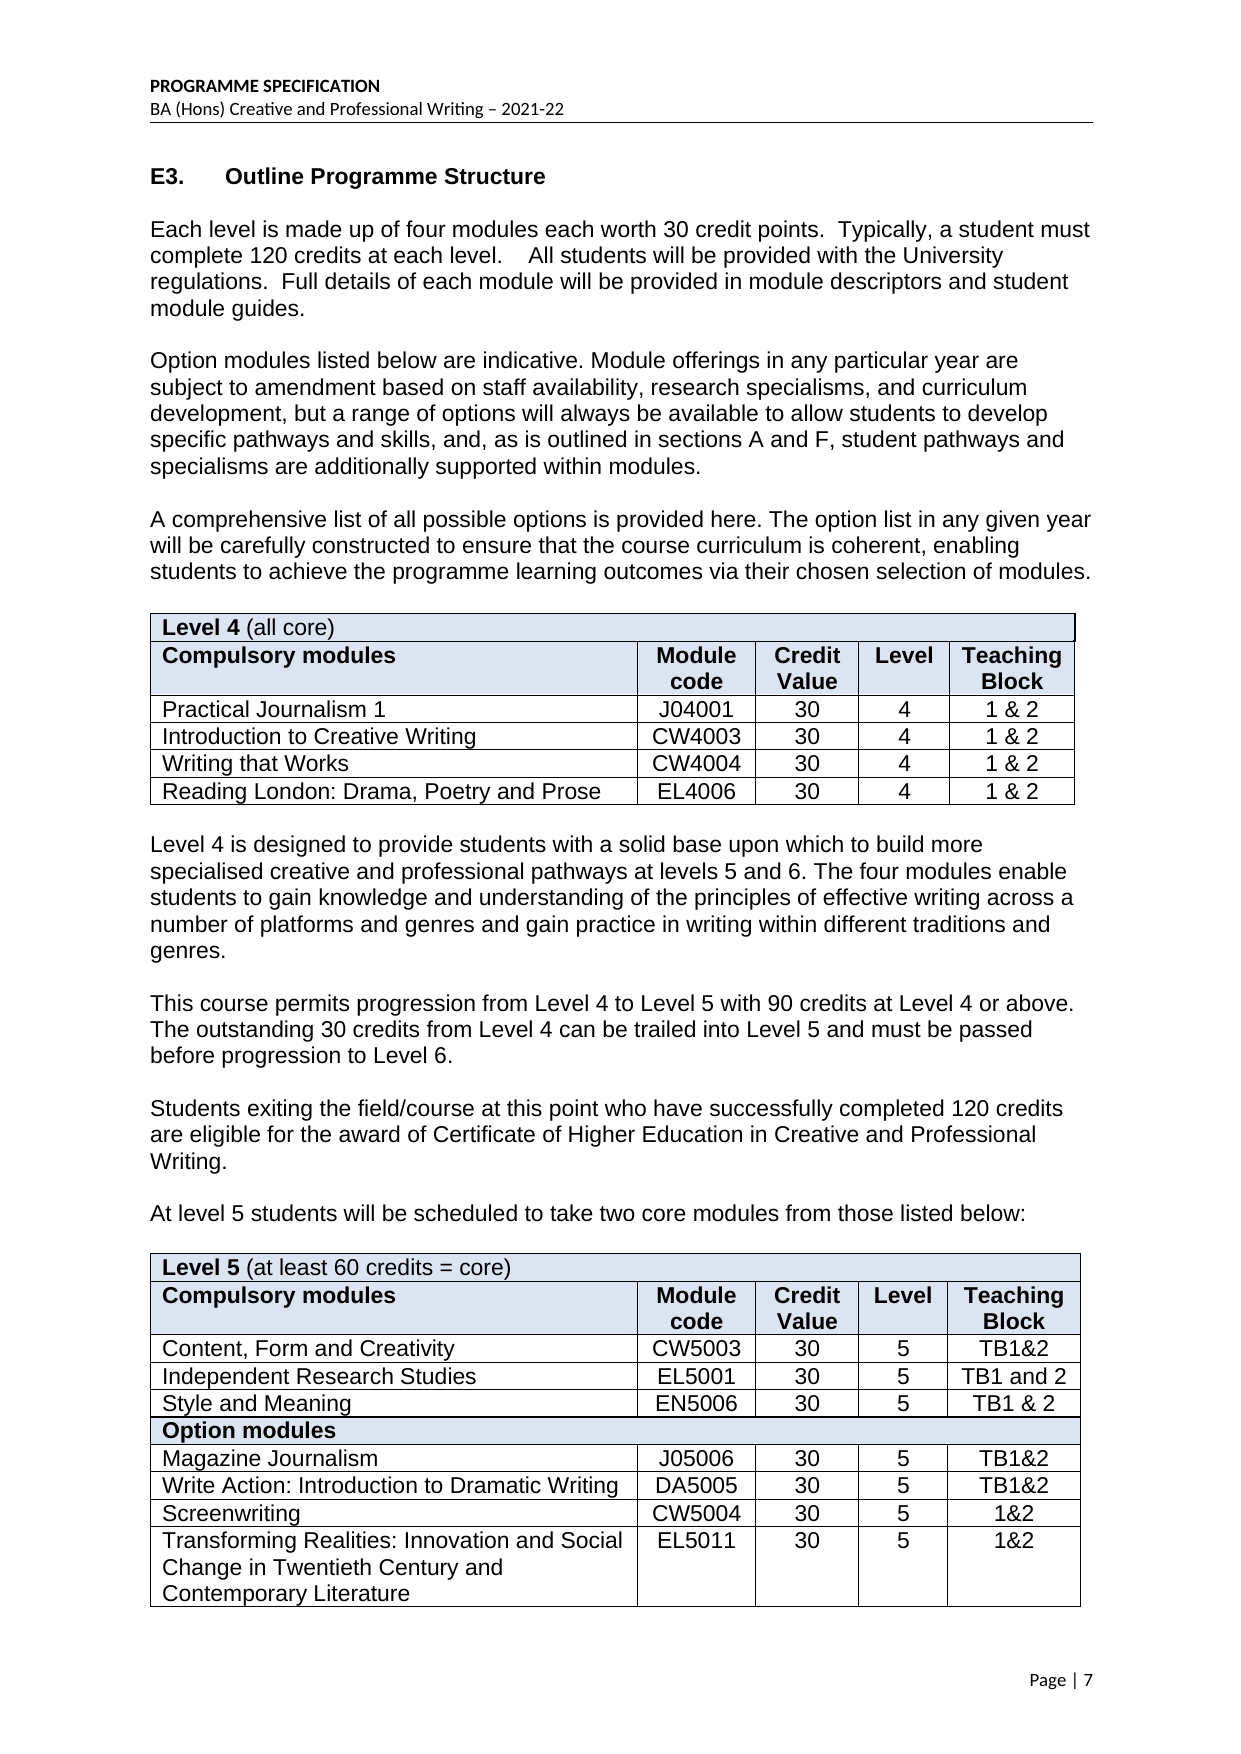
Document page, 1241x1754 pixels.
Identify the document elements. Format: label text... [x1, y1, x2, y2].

table_cell TB1&2 [948, 1472, 1080, 1499]
table_cell Option modules [151, 1418, 1080, 1444]
table_cell 4 [859, 778, 949, 804]
table_cell 1 & 2 [950, 750, 1074, 777]
table_cell 30 [756, 750, 858, 777]
text Level 4 is designed to provide students with a solid base upon which to build more specialised creative and professional pathways at levels 5 and 6. The four modules enable students to gain knowledge and understanding of the principles of effective writing across a number of platforms and genres and gain practice in writing within different traditions and genres. [150, 831, 1093, 963]
table_cell Compulsory modules [151, 642, 637, 694]
table_cell TB1&2 [948, 1445, 1080, 1471]
table_cell 5 [859, 1335, 947, 1362]
table_cell Compulsory modules [151, 1282, 637, 1334]
table_cell 5 [859, 1527, 947, 1606]
table_cell Module code [638, 642, 755, 694]
text Option modules listed below are indicative. Module offerings in any particular year are subject to amendment based on staff availability, research specialisms, and curriculum development, but a range of options will always be available to allow students to develop specific pathways and skills, and, as is outlined in sections A and F, student pathways and specialisms are additionally supported within modules. [150, 347, 1093, 479]
table_cell Transforming Realities: Innovation and Social Change in Twentieth Century and Contemporary Literature [151, 1527, 637, 1606]
table_cell 30 [756, 1390, 858, 1416]
table_cell 1&2 [948, 1527, 1080, 1606]
table_cell 5 [859, 1445, 947, 1471]
table_cell EL4006 [638, 778, 755, 804]
table_cell DA5005 [638, 1472, 755, 1499]
table_cell 1 & 2 [950, 723, 1074, 749]
table_cell Content, Form and Creativity [151, 1335, 637, 1362]
table_header Level 5 (at least 60 credits = core) [151, 1254, 1080, 1281]
text E3. Outline Programme Structure [150, 163, 1093, 189]
table_cell 4 [859, 750, 949, 777]
table_cell 5 [859, 1390, 947, 1416]
table_cell Magazine Journalism [151, 1445, 637, 1471]
table_cell 30 [756, 1472, 858, 1499]
table_cell EL5011 [638, 1527, 755, 1606]
table_cell 4 [859, 696, 949, 722]
table_cell Screenwriting [151, 1500, 637, 1526]
table_cell 5 [859, 1363, 947, 1389]
table_cell 5 [859, 1472, 947, 1499]
table_cell J04001 [638, 696, 755, 722]
table_cell Style and Meaning [151, 1390, 637, 1416]
text This course permits progression from Level 4 to Level 5 with 90 credits at Level 4 or above. The outstanding 30 credits from Level 4 can be trailed into Level 5 and must be passed before progression to Level 6. [150, 989, 1093, 1069]
table_cell Teaching Block [950, 642, 1074, 694]
table_cell 5 [859, 1500, 947, 1526]
text A comprehensive list of all possible options is provided here. The option list in any given year will be carefully constructed to ensure that the course curriculum is coherent, enabling students to achieve the programme learning outcomes via their chosen selection of modules. [150, 506, 1093, 584]
table_cell Teaching Block [948, 1282, 1080, 1334]
table_cell 1&2 [948, 1500, 1080, 1526]
table_cell Practical Journalism 1 [151, 696, 637, 722]
table_cell Reading London: Drama, Poetry and Prose [151, 778, 637, 804]
text Each level is made up of four modules each worth 30 credit points. Typically, a student must complete 120 credits at each level. All students will be provided with the University regulations. Full details of each module will be provided in module descriptors and student module guides. [150, 216, 1093, 321]
table_cell Credit Value [756, 642, 858, 694]
table_cell CW5004 [638, 1500, 755, 1526]
table_cell 4 [859, 723, 949, 749]
table_cell Introduction to Creative Writing [151, 723, 637, 749]
table_cell Credit Value [756, 1282, 858, 1334]
table_cell 1 & 2 [950, 696, 1074, 722]
table_cell 30 [756, 723, 858, 749]
table_cell TB1 and 2 [948, 1363, 1080, 1389]
text Students exiting the field/course at this point who have successfully completed 120 credits are eligible for the award of Certificate of Higher Education in Creative and Professional Writing. [150, 1095, 1093, 1174]
table_cell EL5001 [638, 1363, 755, 1389]
table_cell 1 & 2 [950, 778, 1074, 804]
table_cell J05006 [638, 1445, 755, 1471]
table_cell Writing that Works [151, 750, 637, 777]
table_cell CW5003 [638, 1335, 755, 1362]
table_cell Level [859, 1282, 947, 1334]
table_cell TB1 & 2 [948, 1390, 1080, 1416]
table_cell EN5006 [638, 1390, 755, 1416]
table_cell CW4003 [638, 723, 755, 749]
table_header Level 4 (all core) [151, 614, 1074, 641]
table_cell Level [859, 642, 949, 694]
table_cell 30 [756, 1445, 858, 1471]
table_cell 30 [756, 1335, 858, 1362]
table_cell 30 [756, 778, 858, 804]
table_cell 30 [756, 1500, 858, 1526]
table_cell TB1&2 [948, 1335, 1080, 1362]
text At level 5 students will be scheduled to take two core modules from those listed below: [150, 1200, 1093, 1227]
table_cell 30 [756, 1363, 858, 1389]
table_cell CW4004 [638, 750, 755, 777]
table_cell Module code [638, 1282, 755, 1334]
table_cell 30 [756, 696, 858, 722]
table_cell Write Action: Introduction to Dramatic Writing [151, 1472, 637, 1499]
table_cell Independent Research Studies [151, 1363, 637, 1389]
table_cell 30 [756, 1527, 858, 1606]
